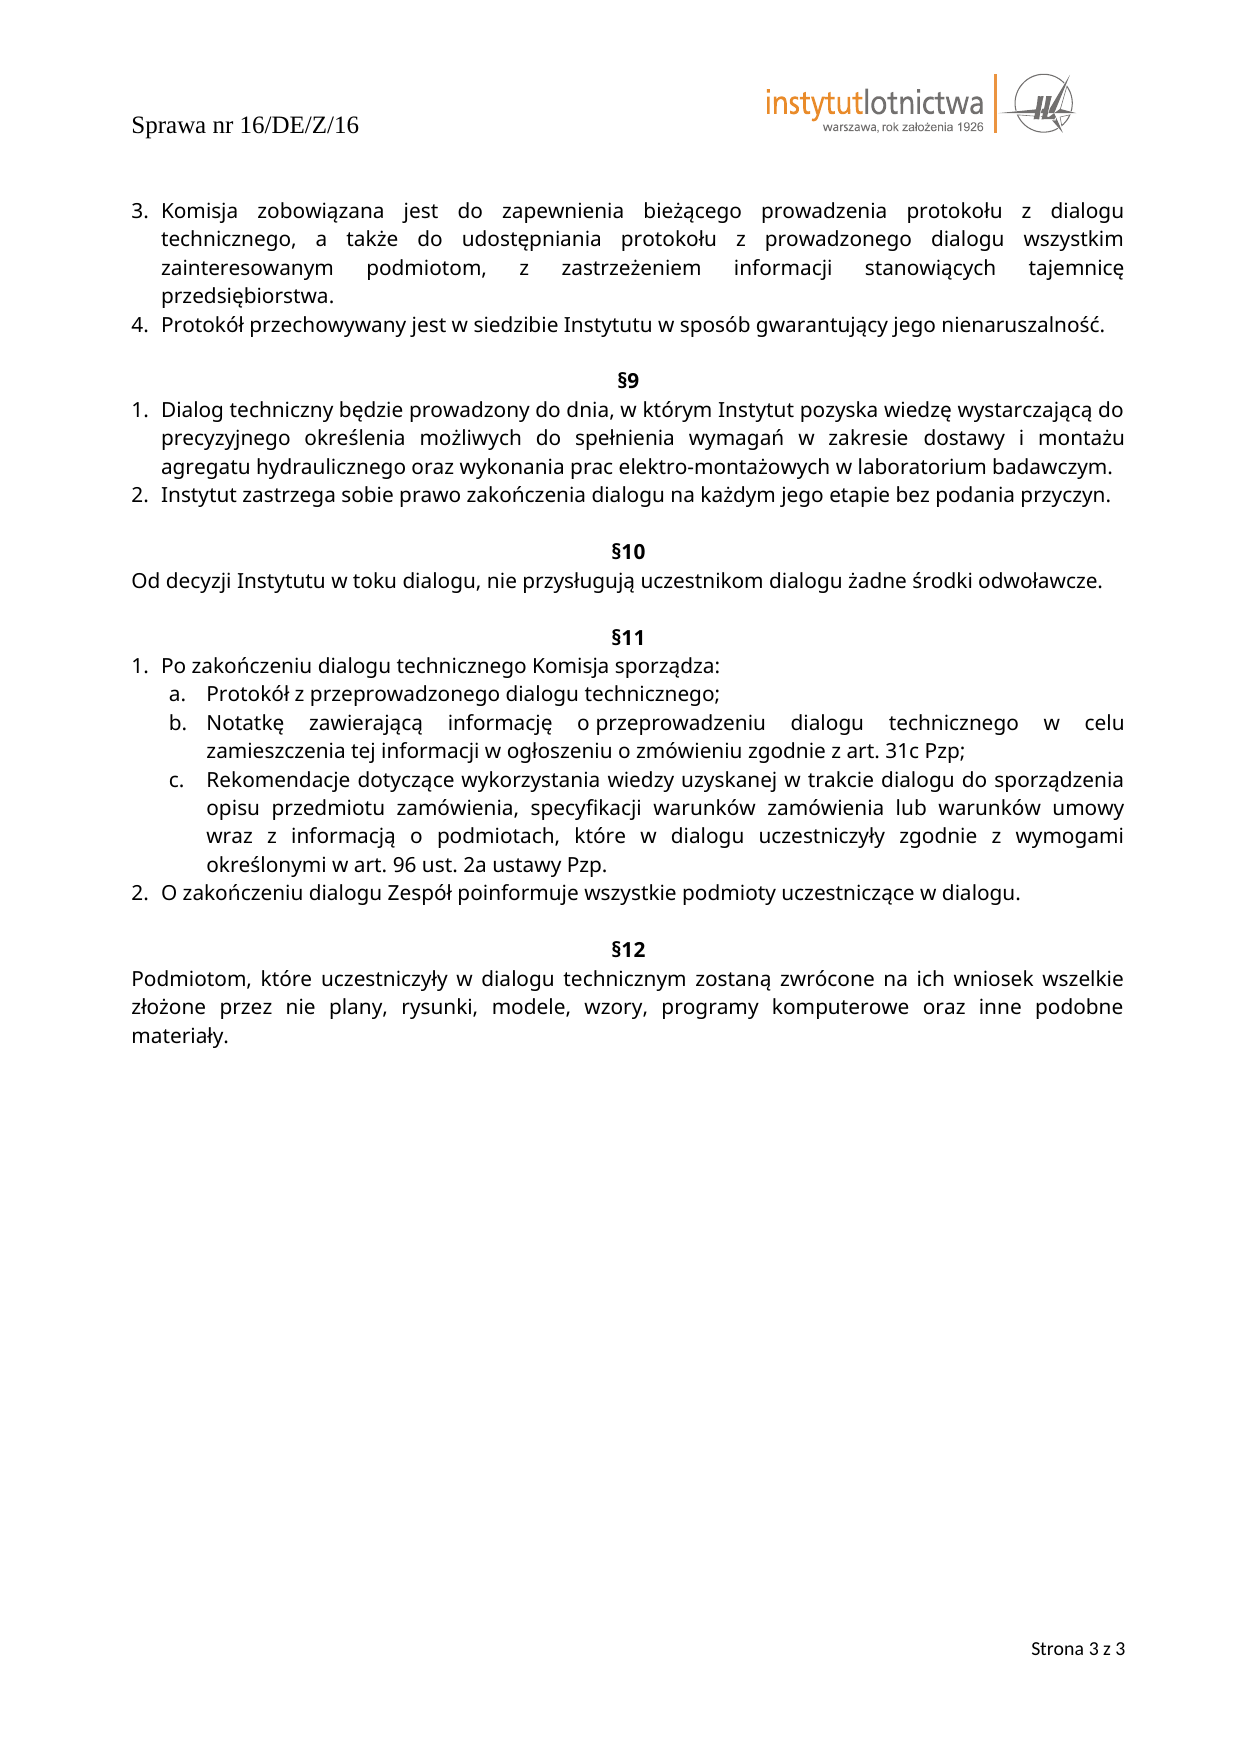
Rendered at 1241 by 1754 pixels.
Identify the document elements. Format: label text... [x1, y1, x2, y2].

list Instytut zastrzega sobie prawo zakończenia dialogu na każdym jego etapie bez podania przyczyn. [131, 480, 1125, 509]
list Protokół z przeprowadzonego dialogu technicznego; [169, 679, 1125, 708]
text §11 [131, 623, 1125, 651]
text Od decyzji Instytutu w toku dialogu, nie przysługują uczestnikom dialogu żadne środki odwoławcze. [131, 566, 1125, 594]
text §10 [131, 537, 1125, 566]
list Po zakończeniu dialogu technicznego Komisja sporządza: [131, 651, 1125, 679]
text §9 [131, 367, 1125, 395]
list Protokół przechowywany jest w siedzibie Instytutu w sposób gwarantujący jego nienaruszalność. [131, 310, 1125, 338]
text §12 [131, 935, 1125, 964]
text Podmiotom, które uczestniczyły w dialogu technicznym zostaną zwrócone na ich wniosek wszelkie złożone przez nie plany, rysunki, modele, wzory, programy komputerowe oraz inne podobne materiały. [131, 964, 1125, 1049]
list O zakończeniu dialogu Zespół poinformuje wszystkie podmioty uczestniczące w dialogu. [131, 878, 1125, 907]
list Dialog techniczny będzie prowadzony do dnia, w którym Instytut pozyska wiedzę wystarczającą do precyzyjnego określenia możliwych do spełnienia wymagań w zakresie dostawy i montażu agregatu hydraulicznego oraz wykonania prac elektro-montażowych w laboratorium badawczym. [131, 395, 1125, 480]
list Notatkę zawierającą informację o przeprowadzeniu dialogu technicznego w celu zamieszczenia tej informacji w ogłoszeniu o zmówieniu zgodnie z art. 31c Pzp; [169, 708, 1125, 765]
list Rekomendacje dotyczące wykorzystania wiedzy uzyskanej w trakcie dialogu do sporządzenia opisu przedmiotu zamówienia, specyfikacji warunków zamówienia lub warunków umowy wraz z informacją o podmiotach, które w dialogu uczestniczyły zgodnie z wymogami określonymi w art. 96 ust. 2a ustawy Pzp. [169, 765, 1125, 878]
list Komisja zobowiązana jest do zapewnienia bieżącego prowadzenia protokołu z dialogu technicznego, a także do udostępniania protokołu z prowadzonego dialogu wszystkim zainteresowanym podmiotom, z zastrzeżeniem informacji stanowiących tajemnicę przedsiębiorstwa. [131, 196, 1125, 310]
